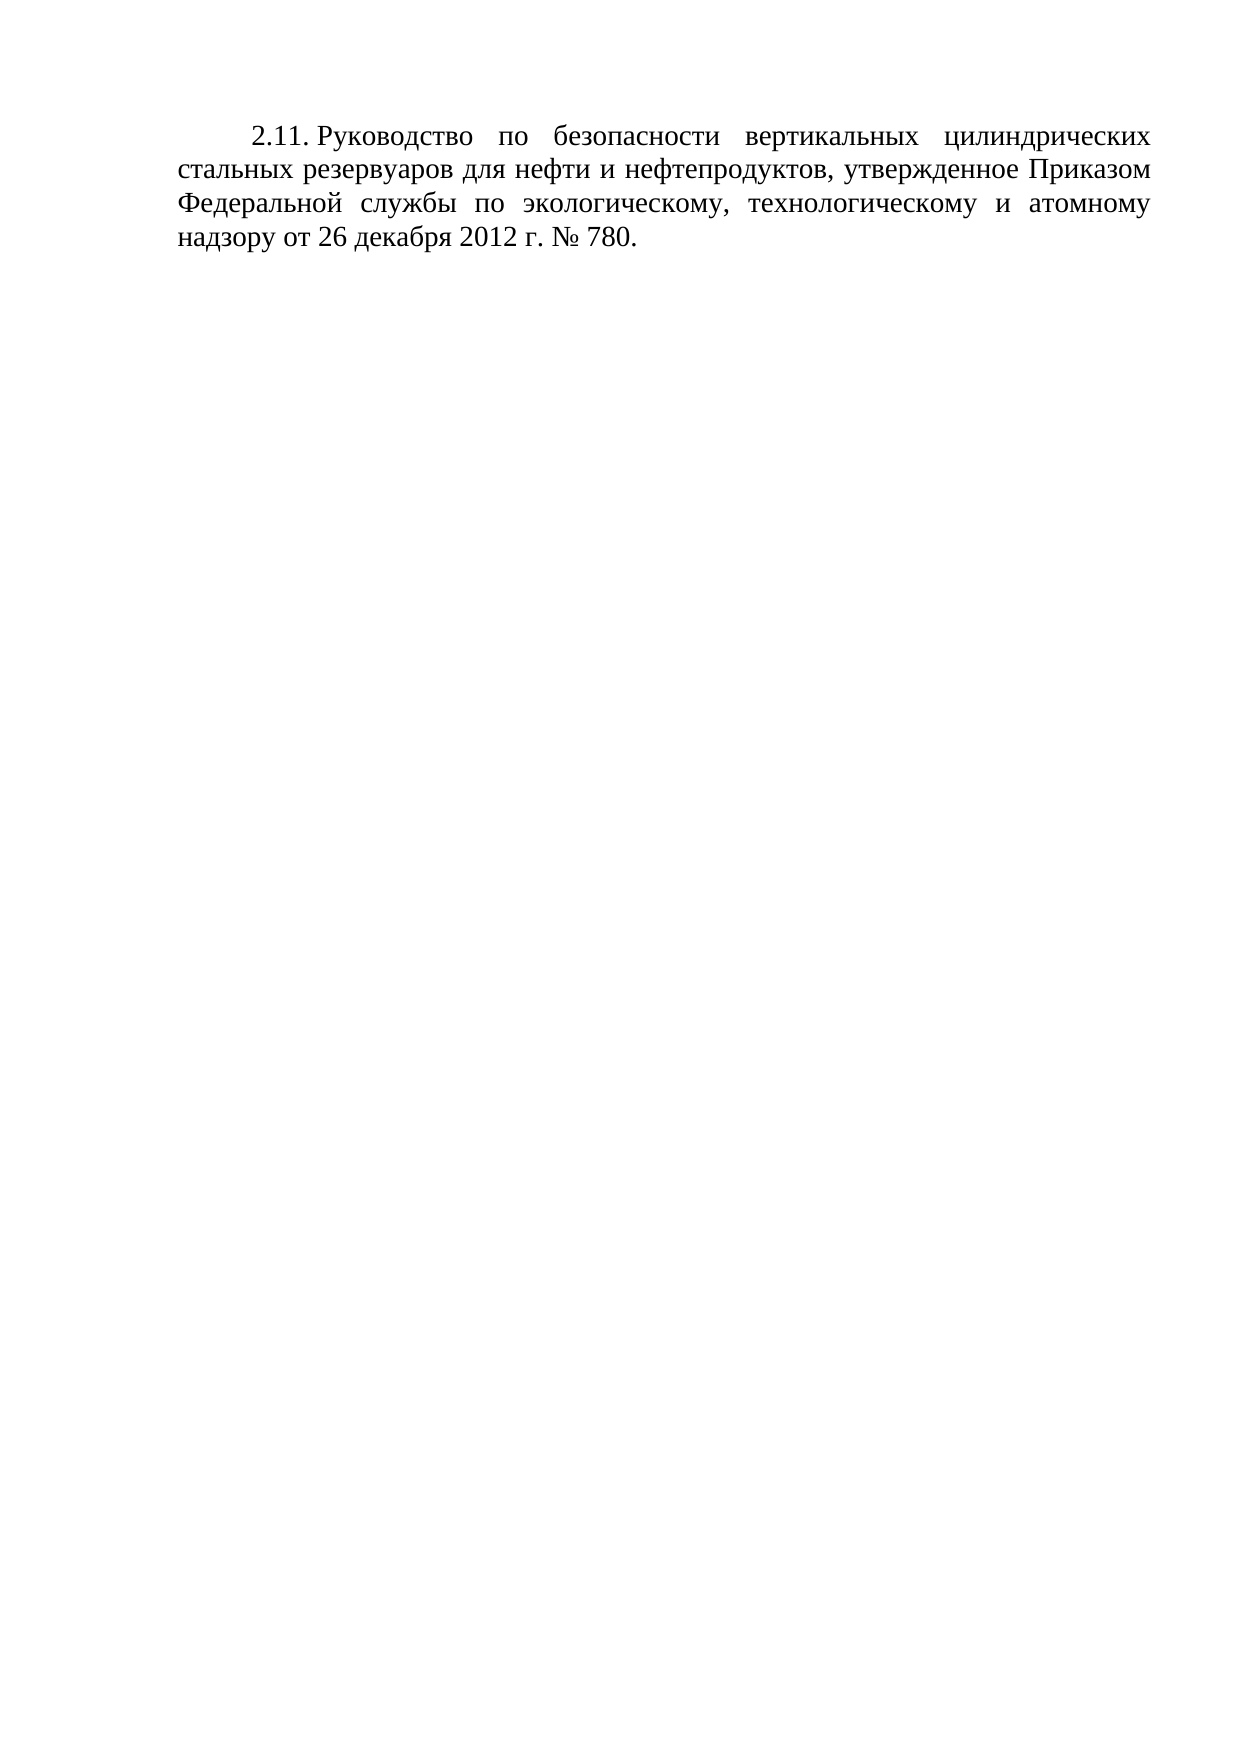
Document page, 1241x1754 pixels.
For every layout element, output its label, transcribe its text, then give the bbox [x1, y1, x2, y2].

text 2.11. Руководство по безопасности вертикальных цилиндрических стальных резервуаров для нефти и нефтепродуктов, утвержденное Приказом Федеральной службы по экологическому, технологическому и атомному надзору от 26 декабря 2012 г. № 780. [177, 118, 1152, 252]
